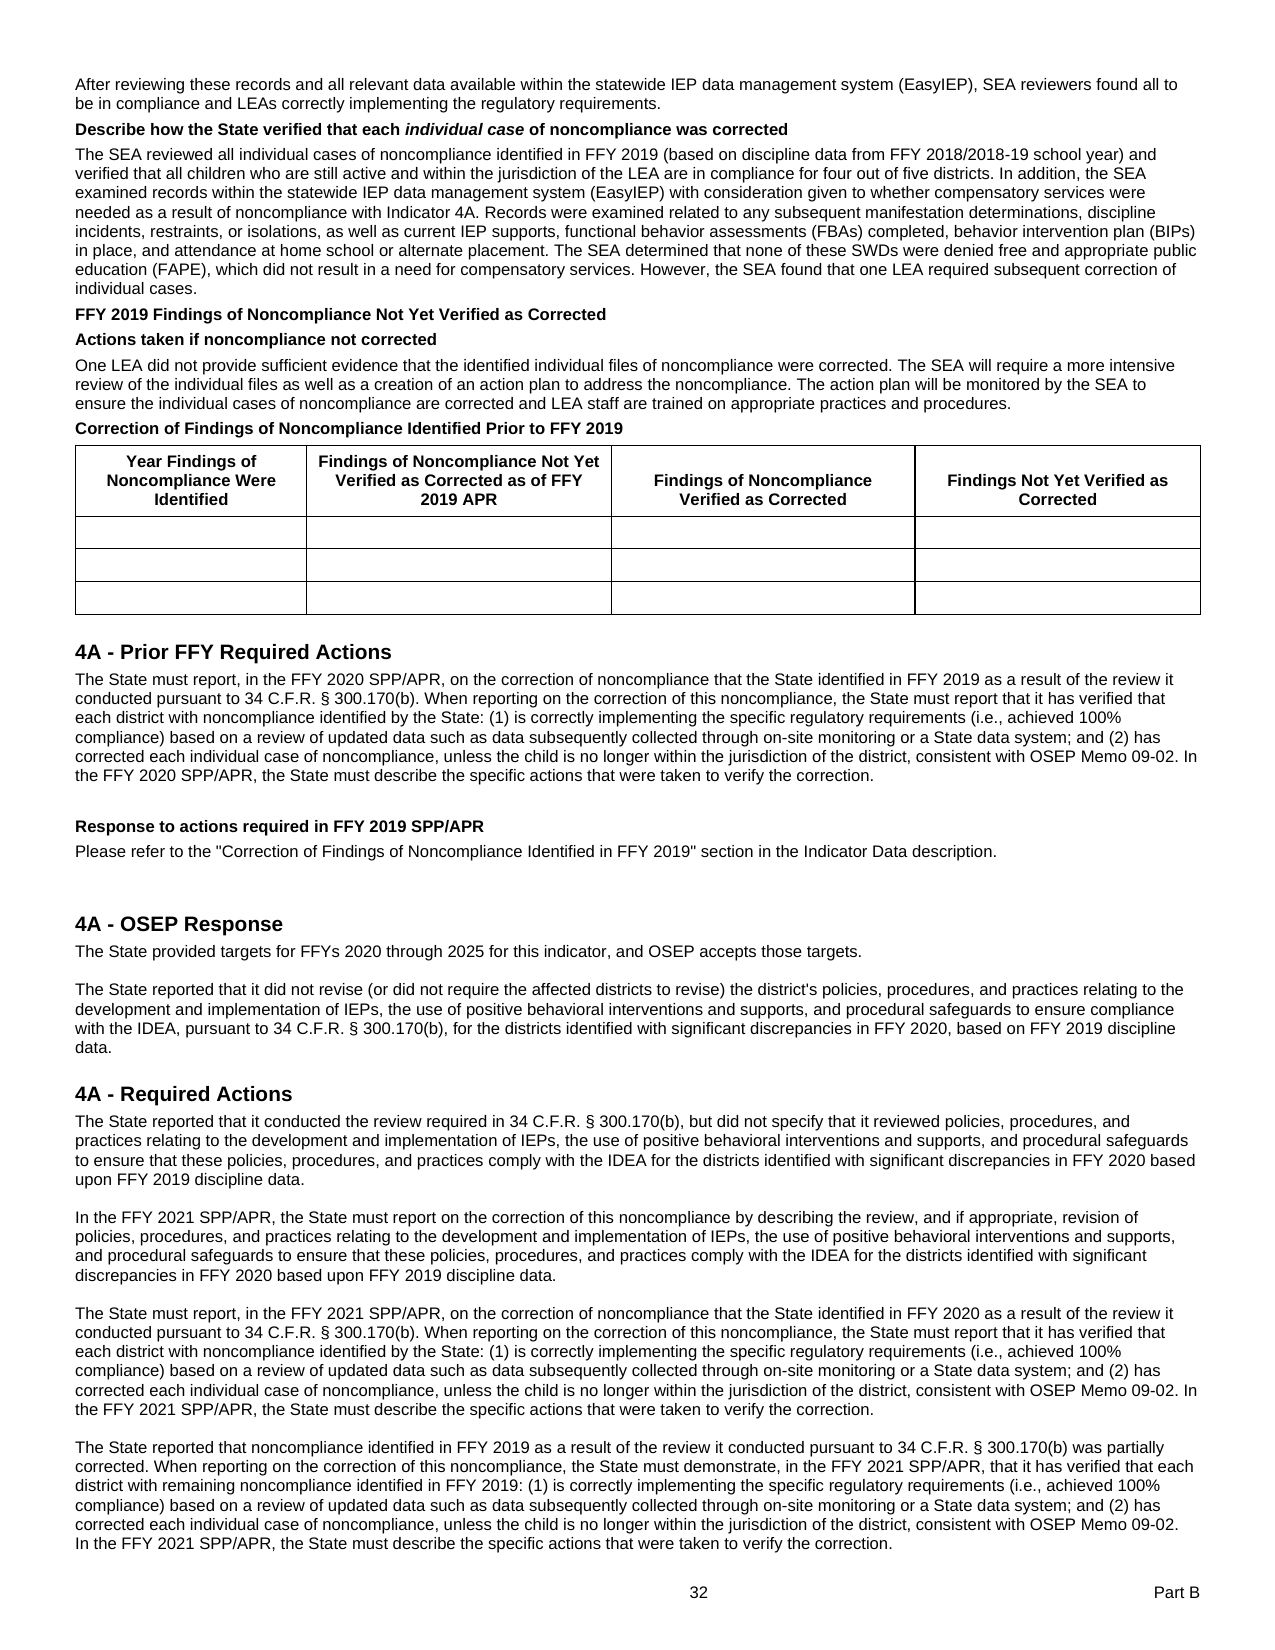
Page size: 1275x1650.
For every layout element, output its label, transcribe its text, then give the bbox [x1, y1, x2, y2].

text The SEA reviewed all individual cases of noncompliance identified in FFY 2019 (based on discipline data from FFY 2018/2018-19 school year) and verified that all children who are still active and within the jurisdiction of the LEA are in compliance for four out of five districts. In addition, the SEA examined records within the statewide IEP data management system (EasyIEP) with consideration given to whether compensatory services were needed as a result of noncompliance with Indicator 4A. Records were examined related to any subsequent manifestation determinations, discipline incidents, restraints, or isolations, as well as current IEP supports, functional behavior assessments (FBAs) completed, behavior intervention plan (BIPs) in place, and attendance at home school or alternate placement. The SEA determined that none of these SWDs were denied free and appropriate public education (FAPE), which did not result in a need for compensatory services. However, the SEA found that one LEA required subsequent correction of individual cases. [75, 145, 1200, 298]
table_header Findings of Noncompliance Verified as Corrected [612, 446, 914, 516]
table_header Findings of Noncompliance Not Yet Verified as Corrected as of FFY 2019 APR [307, 446, 611, 516]
table_cell [612, 582, 914, 614]
subtitle 4A - Prior FFY Required Actions [75, 640, 1200, 664]
subtitle 4A - Required Actions [75, 1082, 1200, 1106]
table_cell [307, 517, 611, 548]
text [75, 75, 1200, 113]
text FFY 2019 Findings of Noncompliance Not Yet Verified as Corrected [75, 304, 1200, 324]
text One LEA did not provide sufficient evidence that the identified individual files of noncompliance were corrected. The SEA will require a more intensive review of the individual files as well as a creation of an action plan to address the noncompliance. The action plan will be monitored by the SEA to ensure the individual cases of noncompliance are corrected and LEA staff are trained on appropriate practices and procedures. [75, 355, 1200, 413]
table_cell [76, 582, 306, 614]
text Please refer to the "Correction of Findings of Noncompliance Identified in FFY 2019" section in the Indicator Data description. [75, 842, 1200, 861]
table_header Findings Not Yet Verified as Corrected [916, 446, 1200, 516]
table_header Year Findings of Noncompliance Were Identified [76, 446, 306, 516]
text The State reported that it conducted the review required in 34 C.F.R. § 300.170(b), but did not specify that it reviewed policies, procedures, and practices relating to the development and implementation of IEPs, the use of positive behavioral interventions and supports, and procedural safeguards to ensure that these policies, procedures, and practices comply with the IDEA for the districts identified with significant discrepancies in FFY 2020 based upon FFY 2019 discipline data. In the FFY 2021 SPP/APR, the State must report on the correction of this noncompliance by describing the review, and if appropriate, revision of policies, procedures, and practices relating to the development and implementation of IEPs, the use of positive behavioral interventions and supports, and procedural safeguards to ensure that these policies, procedures, and practices comply with the IDEA for the districts identified with significant discrepancies in FFY 2020 based upon FFY 2019 discipline data. The State must report, in the FFY 2021 SPP/APR, on the correction of noncompliance that the State identified in FFY 2020 as a result of the review it conducted pursuant to 34 C.F.R. § 300.170(b). When reporting on the correction of this noncompliance, the State must report that it has verified that each district with noncompliance identified by the State: (1) is correctly implementing the specific regulatory requirements (i.e., achieved 100% compliance) based on a review of updated data such as data subsequently collected through on-site monitoring or a State data system; and (2) has corrected each individual case of noncompliance, unless the child is no longer within the jurisdiction of the district, consistent with OSEP Memo 09-02. In the FFY 2021 SPP/APR, the State must describe the specific actions that were taken to verify the correction. The State reported that noncompliance identified in FFY 2019 as a result of the review it conducted pursuant to 34 C.F.R. § 300.170(b) was partially corrected. When reporting on the correction of this noncompliance, the State must demonstrate, in the FFY 2021 SPP/APR, that it has verified that each district with remaining noncompliance identified in FFY 2019: (1) is correctly implementing the specific regulatory requirements (i.e., achieved 100% compliance) based on a review of updated data such as data subsequently collected through on-site monitoring or a State data system; and (2) has corrected each individual case of noncompliance, unless the child is no longer within the jurisdiction of the district, consistent with OSEP Memo 09-02. In the FFY 2021 SPP/APR, the State must describe the specific actions that were taken to verify the correction. [75, 1112, 1200, 1553]
table_cell [76, 549, 306, 581]
subtitle 4A - OSEP Response [75, 912, 1200, 936]
table_cell [307, 582, 611, 614]
text Actions taken if noncompliance not corrected [75, 330, 1200, 349]
text Describe how the State verified that each individual case of noncompliance was corrected [75, 119, 1200, 139]
text The State must report, in the FFY 2020 SPP/APR, on the correction of noncompliance that the State identified in FFY 2019 as a result of the review it conducted pursuant to 34 C.F.R. § 300.170(b). When reporting on the correction of this noncompliance, the State must report that it has verified that each district with noncompliance identified by the State: (1) is correctly implementing the specific regulatory requirements (i.e., achieved 100% compliance) based on a review of updated data such as data subsequently collected through on-site monitoring or a State data system; and (2) has corrected each individual case of noncompliance, unless the child is no longer within the jurisdiction of the district, consistent with OSEP Memo 09-02. In the FFY 2020 SPP/APR, the State must describe the specific actions that were taken to verify the correction. [75, 670, 1200, 785]
table_cell [612, 549, 914, 581]
text Correction of Findings of Noncompliance Identified Prior to FFY 2019 [75, 419, 1200, 438]
table_cell [916, 517, 1200, 548]
table_cell [307, 549, 611, 581]
table_cell [76, 517, 306, 548]
table_cell [916, 582, 1200, 614]
table_cell [916, 549, 1200, 581]
text The State provided targets for FFYs 2020 through 2025 for this indicator, and OSEP accepts those targets. The State reported that it did not revise (or did not require the affected districts to revise) the district's policies, procedures, and practices relating to the development and implementation of IEPs, the use of positive behavioral interventions and supports, and procedural safeguards to ensure compliance with the IDEA, pursuant to 34 C.F.R. § 300.170(b), for the districts identified with significant discrepancies in FFY 2020, based on FFY 2019 discipline data. [75, 942, 1200, 1057]
table_cell [612, 517, 914, 548]
text Response to actions required in FFY 2019 SPP/APR [75, 817, 1200, 836]
